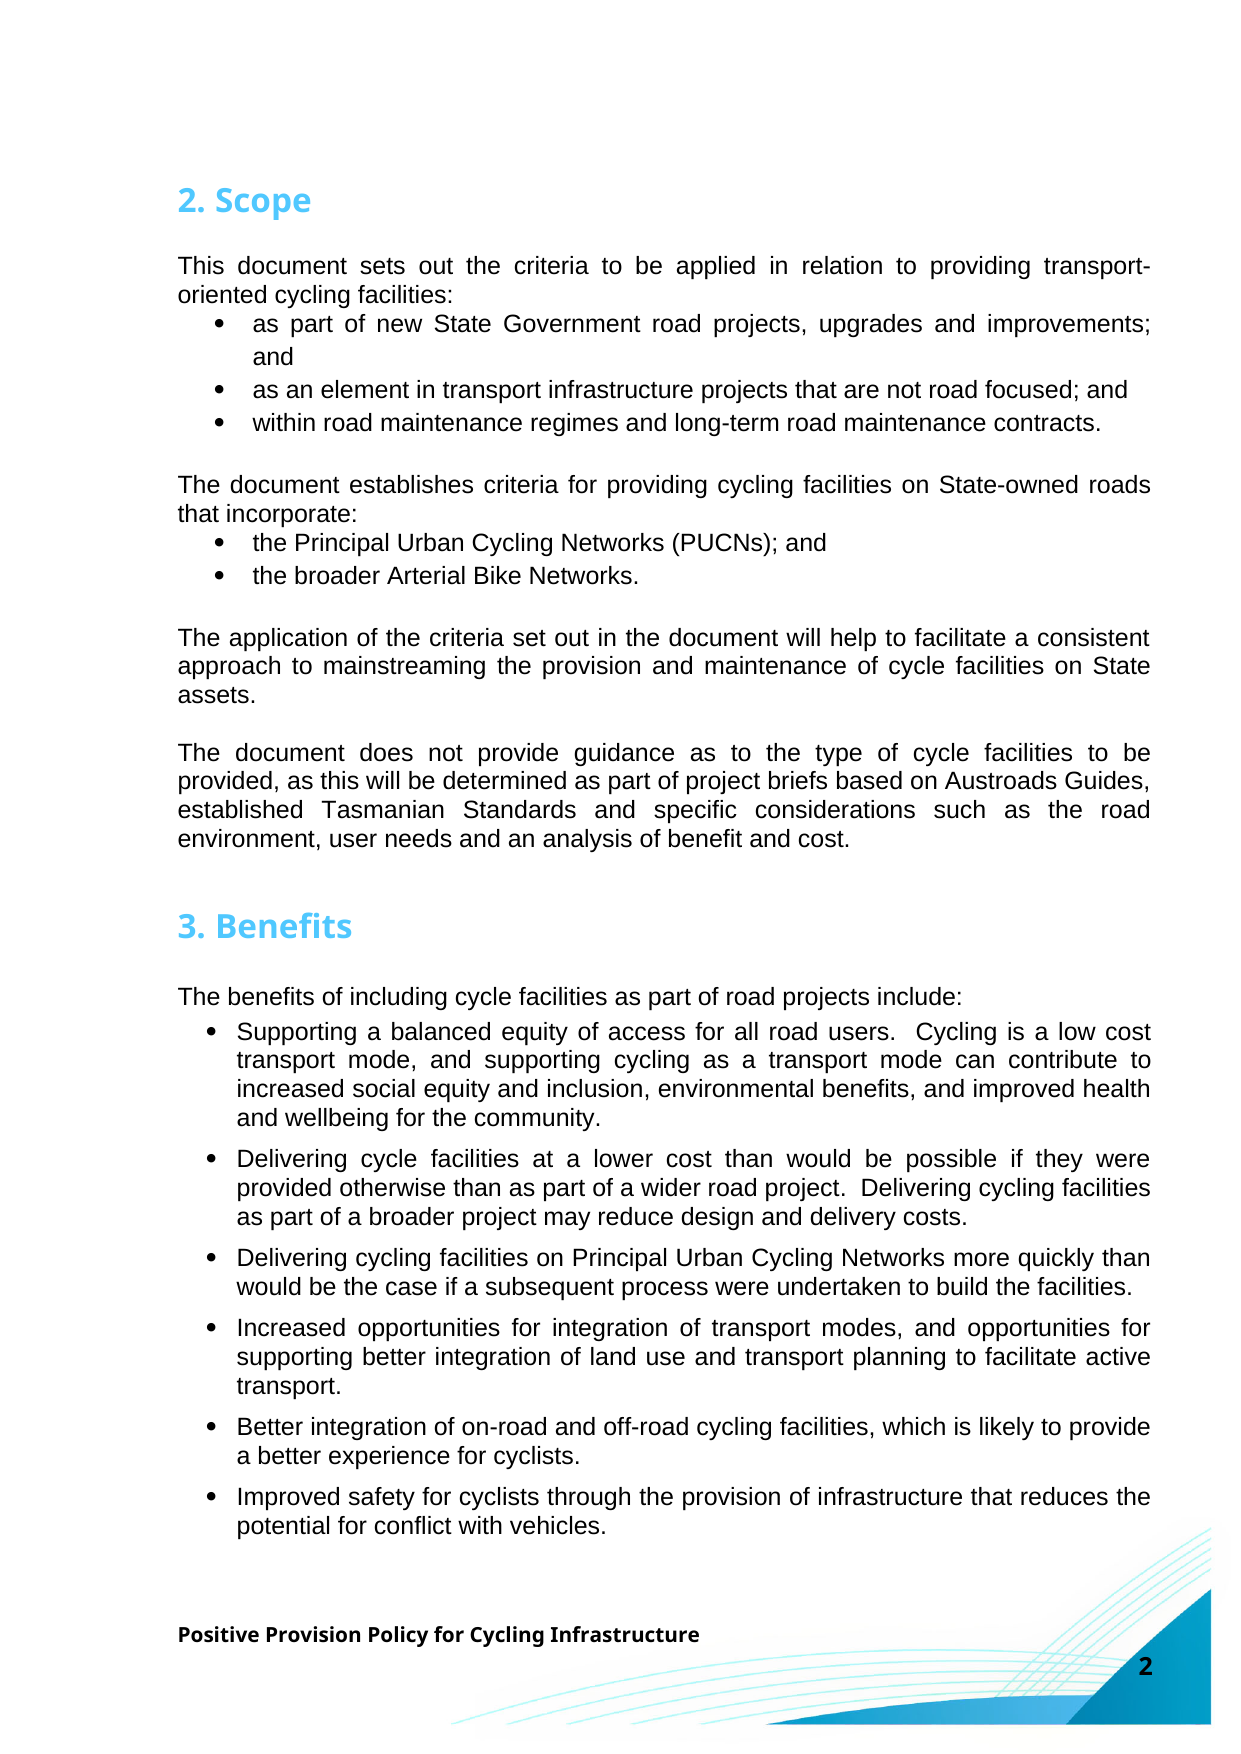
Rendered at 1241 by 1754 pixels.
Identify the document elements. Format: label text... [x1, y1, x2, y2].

list within road maintenance regimes and long-term road maintenance contracts. [215, 408, 1152, 437]
list the broader Arterial Bike Networks. [215, 561, 1152, 589]
picture [0, 1517, 1241, 1754]
list Supporting a balanced equity of access for all road users. Cycling is a low cost transport mode, and supporting cycling as a transport mode can contribute to increased social equity and inclusion, environmental benefits, and improved health and wellbeing for the community. [207, 1016, 1152, 1132]
text This document sets out the criteria to be applied in relation to providing transport-oriented cycling facilities: [177, 251, 1152, 309]
subtitle Scope [177, 177, 1152, 223]
list Delivering cycling facilities on Principal Urban Cycling Networks more quickly than would be the case if a subsequent process were undertaken to build the facilities. [207, 1243, 1152, 1301]
list Increased opportunities for integration of transport modes, and opportunities for supporting better integration of land use and transport planning to facilitate active transport. [207, 1313, 1152, 1399]
list Delivering cycle facilities at a lower cost than would be possible if they were provided otherwise than as part of a wider road project. Delivering cycling facilities as part of a broader project may reduce design and delivery costs. [207, 1144, 1152, 1230]
list as an element in transport infrastructure projects that are not road focused; and [215, 375, 1152, 404]
list Better integration of on-road and off-road cycling facilities, which is likely to provide a better experience for cyclists. [207, 1412, 1152, 1469]
list as part of new State Government road projects, upgrades and improvements; and [215, 309, 1152, 371]
subtitle Benefits [177, 902, 1152, 948]
text The application of the criteria set out in the document will help to facilitate a consistent approach to mainstreaming the provision and maintenance of cycle facilities on State assets. [177, 622, 1152, 709]
text The document does not provide guidance as to the type of cycle facilities to be provided, as this will be determined as part of project briefs based on Austroads Guides, established Tasmanian Standards and specific considerations such as the road environment, user needs and an analysis of benefit and cost. [177, 737, 1152, 852]
list the Principal Urban Cycling Networks (PUCNs); and [215, 527, 1152, 556]
list Improved safety for cyclists through the provision of infrastructure that reduces the potential for conflict with vehicles. [207, 1482, 1152, 1539]
text The document establishes criteria for providing cycling facilities on State-owned roads that incorporate: [177, 470, 1152, 527]
text The benefits of including cycle facilities as part of road projects include: [177, 981, 1152, 1010]
